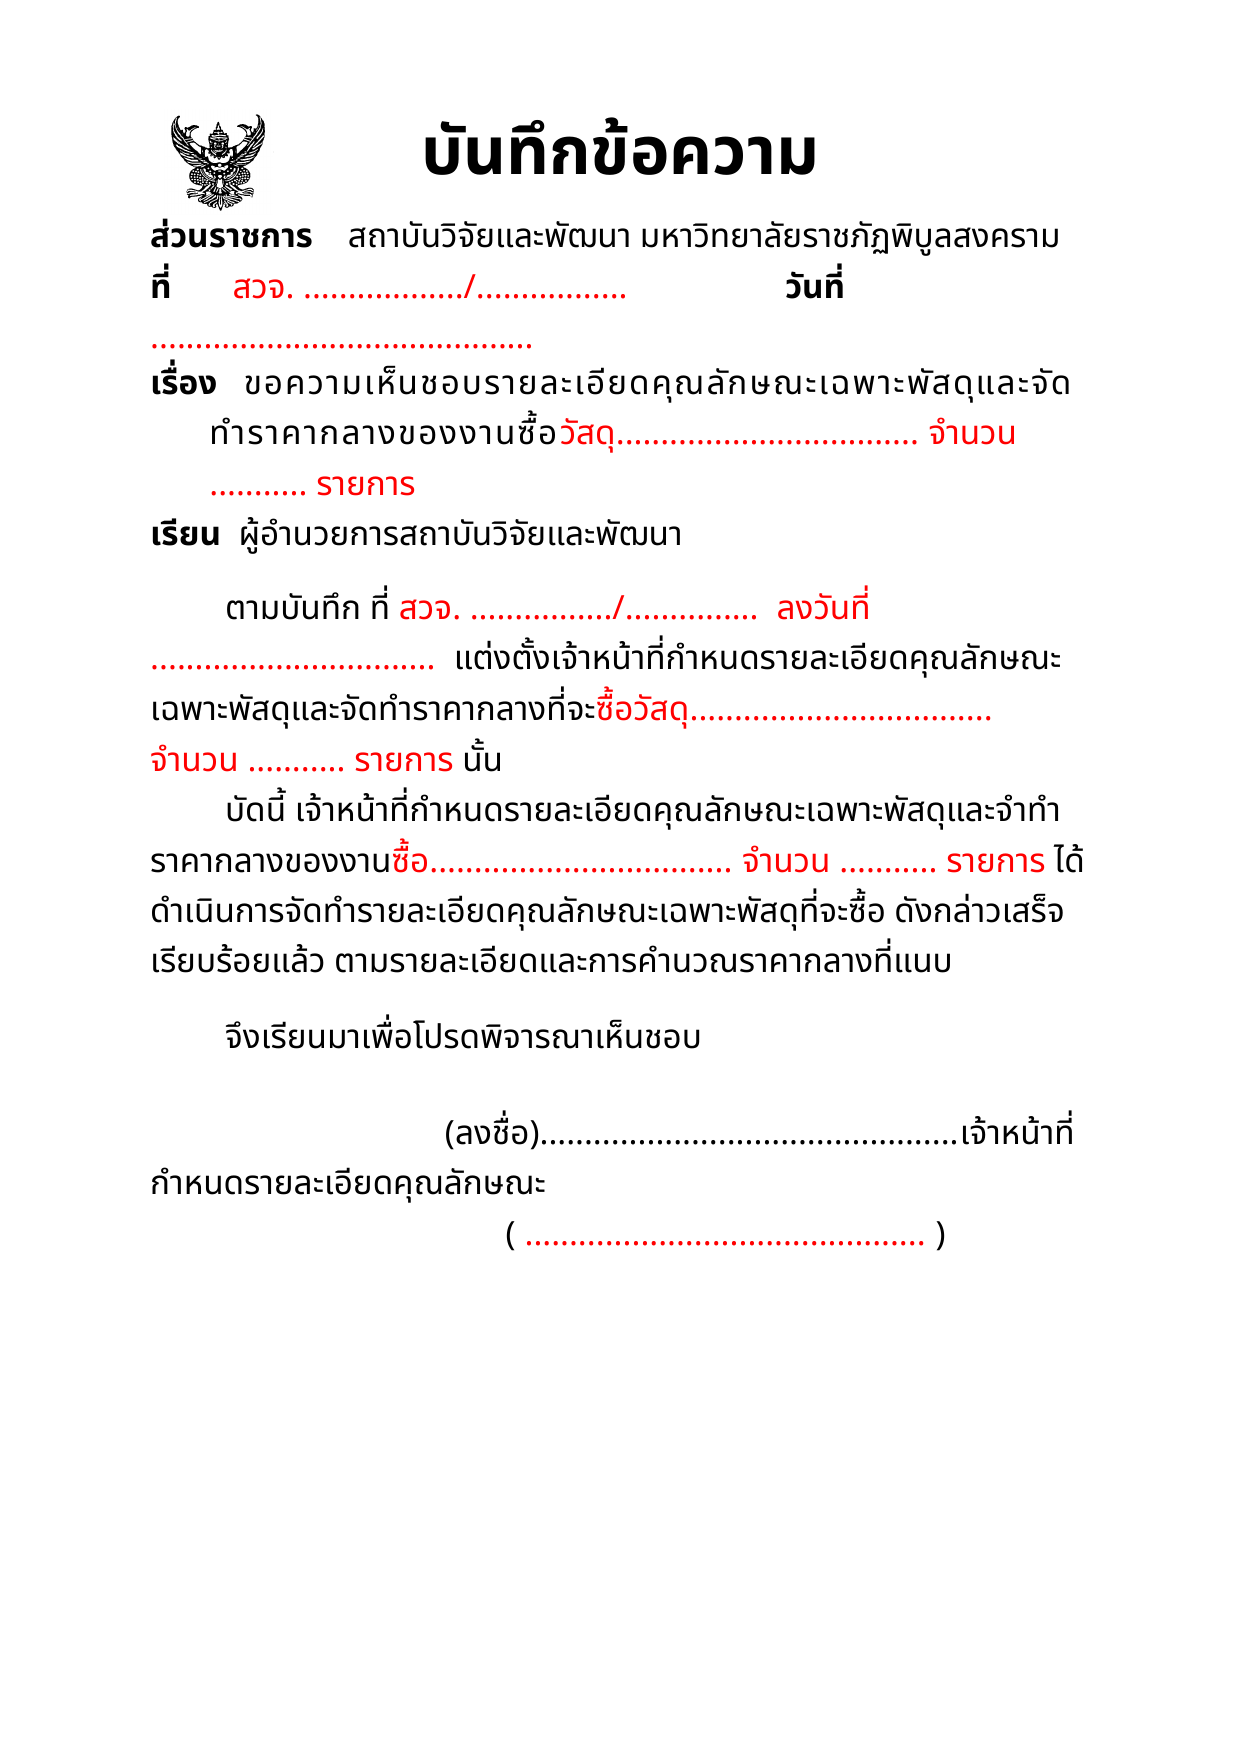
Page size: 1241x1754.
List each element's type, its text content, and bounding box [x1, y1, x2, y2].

text จึงเรียนมาเพื่อโปรดพิจารณาเห็นชอบ [150, 1013, 1090, 1063]
text ( ............................................. ) [150, 1210, 1149, 1255]
text บัดนี้ เจ้าหน้าที่กำหนดรายละเอียดคุณลักษณะเฉพาะพัสดุและจำทำราคากลางของงานซื้อ.................................. จำนวน ........... รายการ ได้ดำเนินการจัดทำรายละเอียดคุณลักษณะเฉพาะพัสดุที่จะซื้อ ดังกล่าวเสร็จเรียบร้อยแล้ว ตามรายละเอียดและการคำนวณราคากลางที่แนบ [150, 786, 1090, 988]
text เรียน ผู้อำนวยการสถาบันวิจัยและพัฒนา [150, 510, 1090, 561]
text ส่วนราชการ สถาบันวิจัยและพัฒนา มหาวิทยาลัยราชภัฏพิบูลสงคราม [150, 212, 1090, 263]
text ตามบันทึก ที่ สวจ. ................/............... ลงวันที่ ................................ แต่งตั้งเจ้าหน้าที่กำหนดรายละเอียดคุณลักษณะเฉพาะพัสดุและจัดทำราคากลางที่จะซื้อวัสดุ.................................. จำนวน ........... รายการ นั้น [150, 583, 1090, 786]
text บันทึกข้อความ [150, 103, 1090, 204]
text เรื่อง ขอความเห็นชอบรายละเอียดคุณลักษณะเฉพาะพัสดุและจัดทำราคากลางของงานซื้อวัสดุ.................................. จำนวน ........... รายการ [150, 359, 1090, 510]
text (ลงชื่อ)...............................................เจ้าหน้าที่กำหนดรายละเอียดคุณลักษณะ [150, 1109, 1090, 1210]
text ที่ สวจ. ................../................. วันที่ ........................................... [150, 263, 1090, 359]
